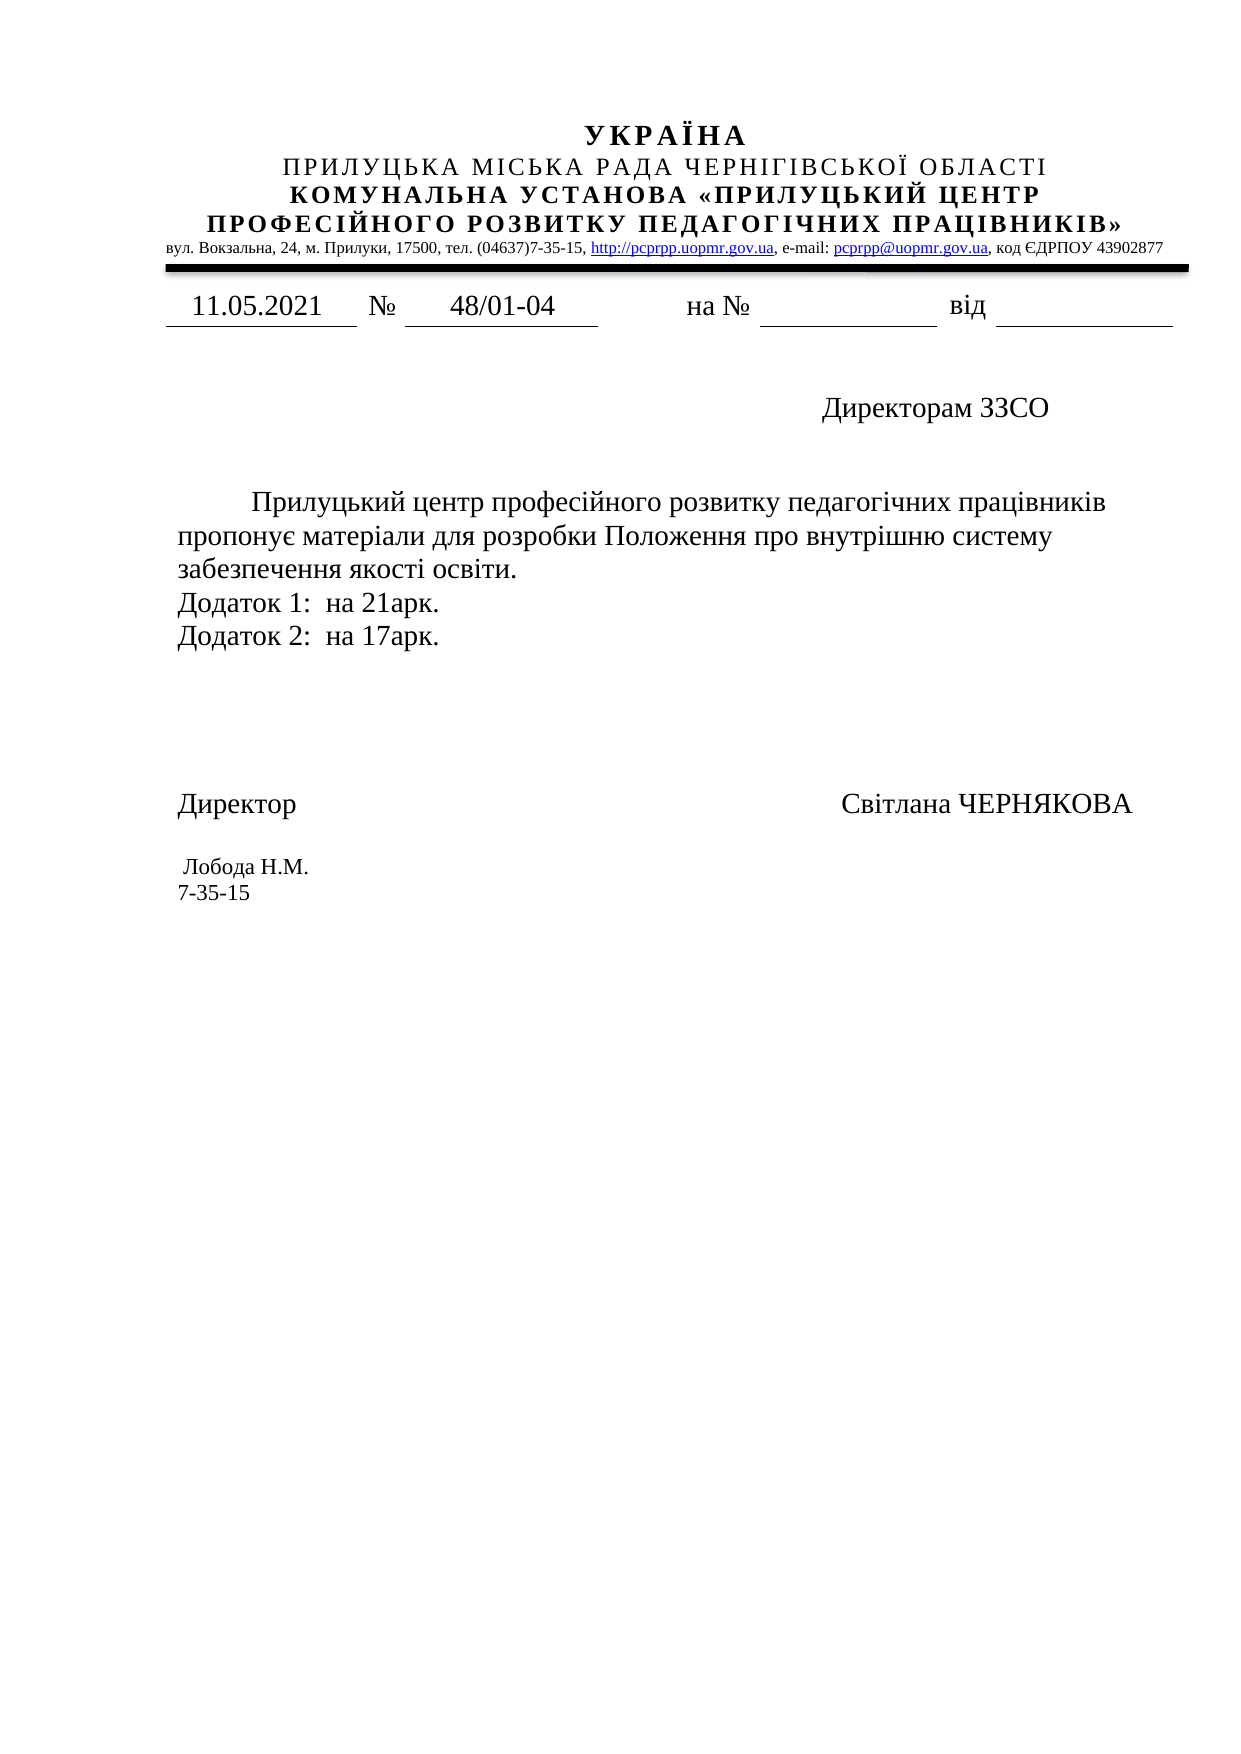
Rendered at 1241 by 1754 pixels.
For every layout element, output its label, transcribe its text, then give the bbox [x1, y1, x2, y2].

text Прилуцький центр професійного розвитку педагогічних працівників пропонує матеріали для розробки Положення про внутрішню систему забезпечення якості освіти. [177, 484, 1152, 585]
subtitle УКРАЇНА [177, 118, 1152, 152]
subtitle професійного розвитку педагогічних працівників» [177, 209, 1152, 238]
text Директор Світлана ЧЕРНЯКОВА [177, 786, 1152, 819]
list вул. Вокзальна, 24, м. Прилуки, 17500, тел. (04637)7-35-15, http://pcprpp.uopmr.gov.ua, e-mail: pcprpp@uopmr.gov.ua, код ЄДРПОУ 43902877 [148, 238, 1181, 257]
text 7-35-15 [177, 879, 1152, 906]
text ПРИЛУЦЬКА МІСЬКА РАДА ЧЕРНІГІВСЬКОЇ ОБЛАСТІ [177, 152, 1152, 180]
subtitle комунальна установа «Прилуцький центр [177, 180, 1152, 209]
text Додаток 2: на 17арк. [177, 618, 1152, 652]
text Додаток 1: на 21арк. [177, 585, 1152, 618]
text Лобода Н.М. [177, 853, 1152, 879]
